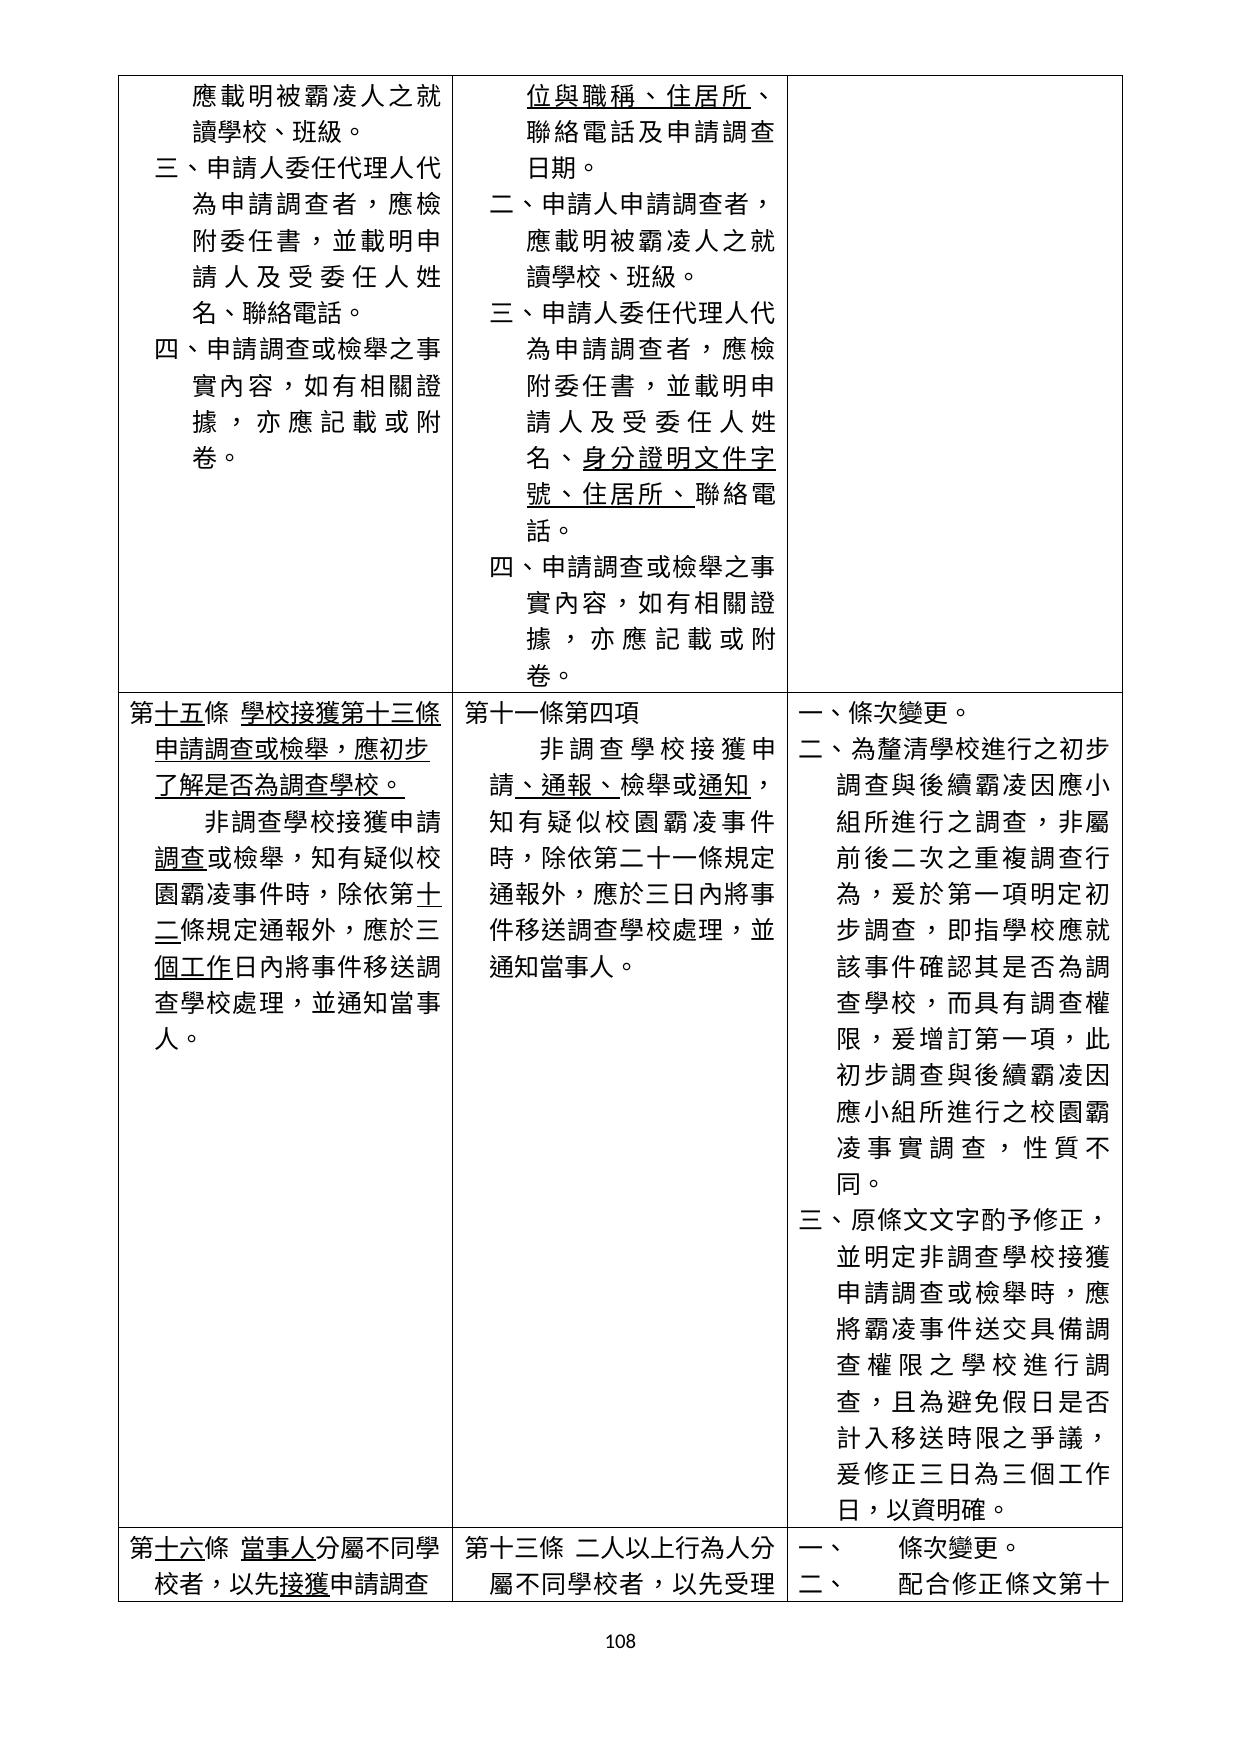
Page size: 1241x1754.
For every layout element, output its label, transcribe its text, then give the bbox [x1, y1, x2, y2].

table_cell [453, 1528, 787, 1601]
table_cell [119, 76, 452, 692]
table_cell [788, 1528, 1122, 1601]
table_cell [788, 76, 1122, 692]
table_cell 第十五條 學校接獲第十三條申請調查或檢舉，應初步了解是否為調查學校。 非調查學校接獲申請調查或檢舉，知有疑似校園霸凌事件時，除依第十二條規定通報外，應於三個工作日內將事件移送調查學校處理，並通知當事人。 [119, 693, 452, 1527]
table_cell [453, 76, 787, 692]
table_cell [119, 1528, 452, 1601]
table_cell 一、條次變更。 二、為釐清學校進行之初步調查與後續霸凌因應小組所進行之調查，非屬前後二次之重複調查行為，爰於第一項明定初步調查，即指學校應就該事件確認其是否為調查學校，而具有調查權限，爰增訂第一項，此初步調查與後續霸凌因應小組所進行之校園霸凌事實調查，性質不同。 三、原條文文字酌予修正，並明定非調查學校接獲申請調查或檢舉時，應將霸凌事件送交具備調查權限之學校進行調查，且為避免假日是否計入移送時限之爭議，爰修正三日為三個工作日，以資明確。 [788, 693, 1122, 1527]
table_cell 第十一條第四項 非調查學校接獲申請、通報、檢舉或通知，知有疑似校園霸凌事件時，除依第二十一條規定通報外，應於三日內將事件移送調查學校處理，並通知當事人。 [453, 693, 787, 1527]
